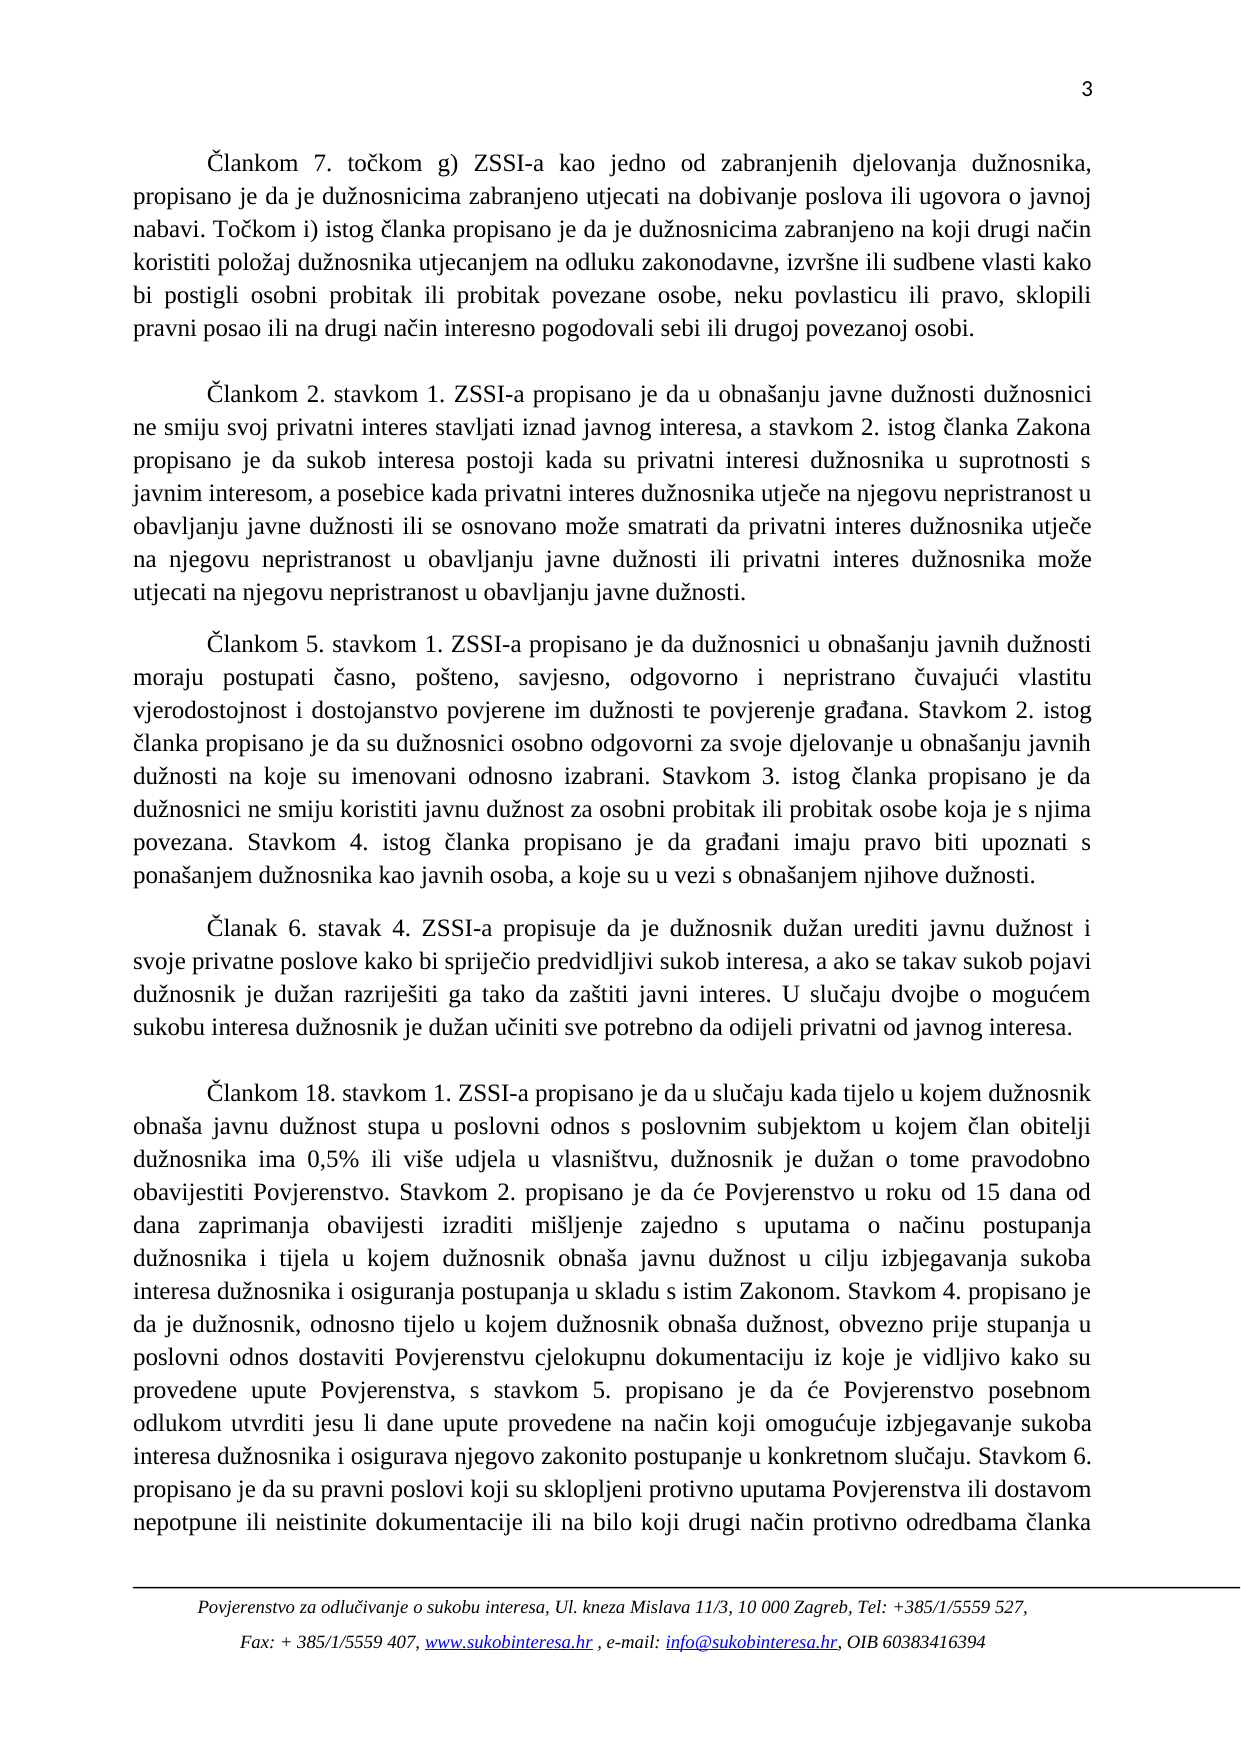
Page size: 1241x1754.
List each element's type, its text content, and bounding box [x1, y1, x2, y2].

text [133, 1078, 1092, 1536]
text Člankom 5. stavkom 1. ZSSI-a propisano je da dužnosnici u obnašanju javnih dužnosti moraju postupati časno, pošteno, savjesno, odgovorno i nepristrano čuvajući vlastitu vjerodostojnost i dostojanstvo povjerene im dužnosti te povjerenje građana. Stavkom 2. istog članka propisano je da su dužnosnici osobno odgovorni za svoje djelovanje u obnašanju javnih dužnosti na koje su imenovani odnosno izabrani. Stavkom 3. istog članka propisano je da dužnosnici ne smiju koristiti javnu dužnost za osobni probitak ili probitak osobe koja je s njima povezana. Stavkom 4. istog članka propisano je da građani imaju pravo biti upoznati s ponašanjem dužnosnika kao javnih osoba, a koje su u vezi s obnašanjem njihove dužnosti. [133, 629, 1092, 889]
text Članak 6. stavak 4. ZSSI-a propisuje da je dužnosnik dužan urediti javnu dužnost i svoje privatne poslove kako bi spriječio predvidljivi sukob interesa, a ako se takav sukob pojavi dužnosnik je dužan razriješiti ga tako da zaštiti javni interes. U slučaju dvojbe o mogućem sukobu interesa dužnosnik je dužan učiniti sve potrebno da odijeli privatni od javnog interesa. [133, 913, 1092, 1041]
text Člankom 2. stavkom 1. ZSSI-a propisano je da u obnašanju javne dužnosti dužnosnici ne smiju svoj privatni interes stavljati iznad javnog interesa, a stavkom 2. istog članka Zakona propisano je da sukob interesa postoji kada su privatni interesi dužnosnika u suprotnosti s javnim interesom, a posebice kada privatni interes dužnosnika utječe na njegovu nepristranost u obavljanju javne dužnosti ili se osnovano može smatrati da privatni interes dužnosnika utječe na njegovu nepristranost u obavljanju javne dužnosti ili privatni interes dužnosnika može utjecati na njegovu nepristranost u obavljanju javne dužnosti. [133, 379, 1092, 606]
text Člankom 7. točkom g) ZSSI-a kao jedno od zabranjenih djelovanja dužnosnika, propisano je da je dužnosnicima zabranjeno utjecati na dobivanje poslova ili ugovora o javnoj nabavi. Točkom i) istog članka propisano je da je dužnosnicima zabranjeno na koji drugi način koristiti položaj dužnosnika utjecanjem na odluku zakonodavne, izvršne ili sudbene vlasti kako bi postigli osobni probitak ili probitak povezane osobe, neku povlasticu ili pravo, sklopili pravni posao ili na drugi način interesno pogodovali sebi ili drugoj povezanoj osobi. [133, 148, 1092, 342]
